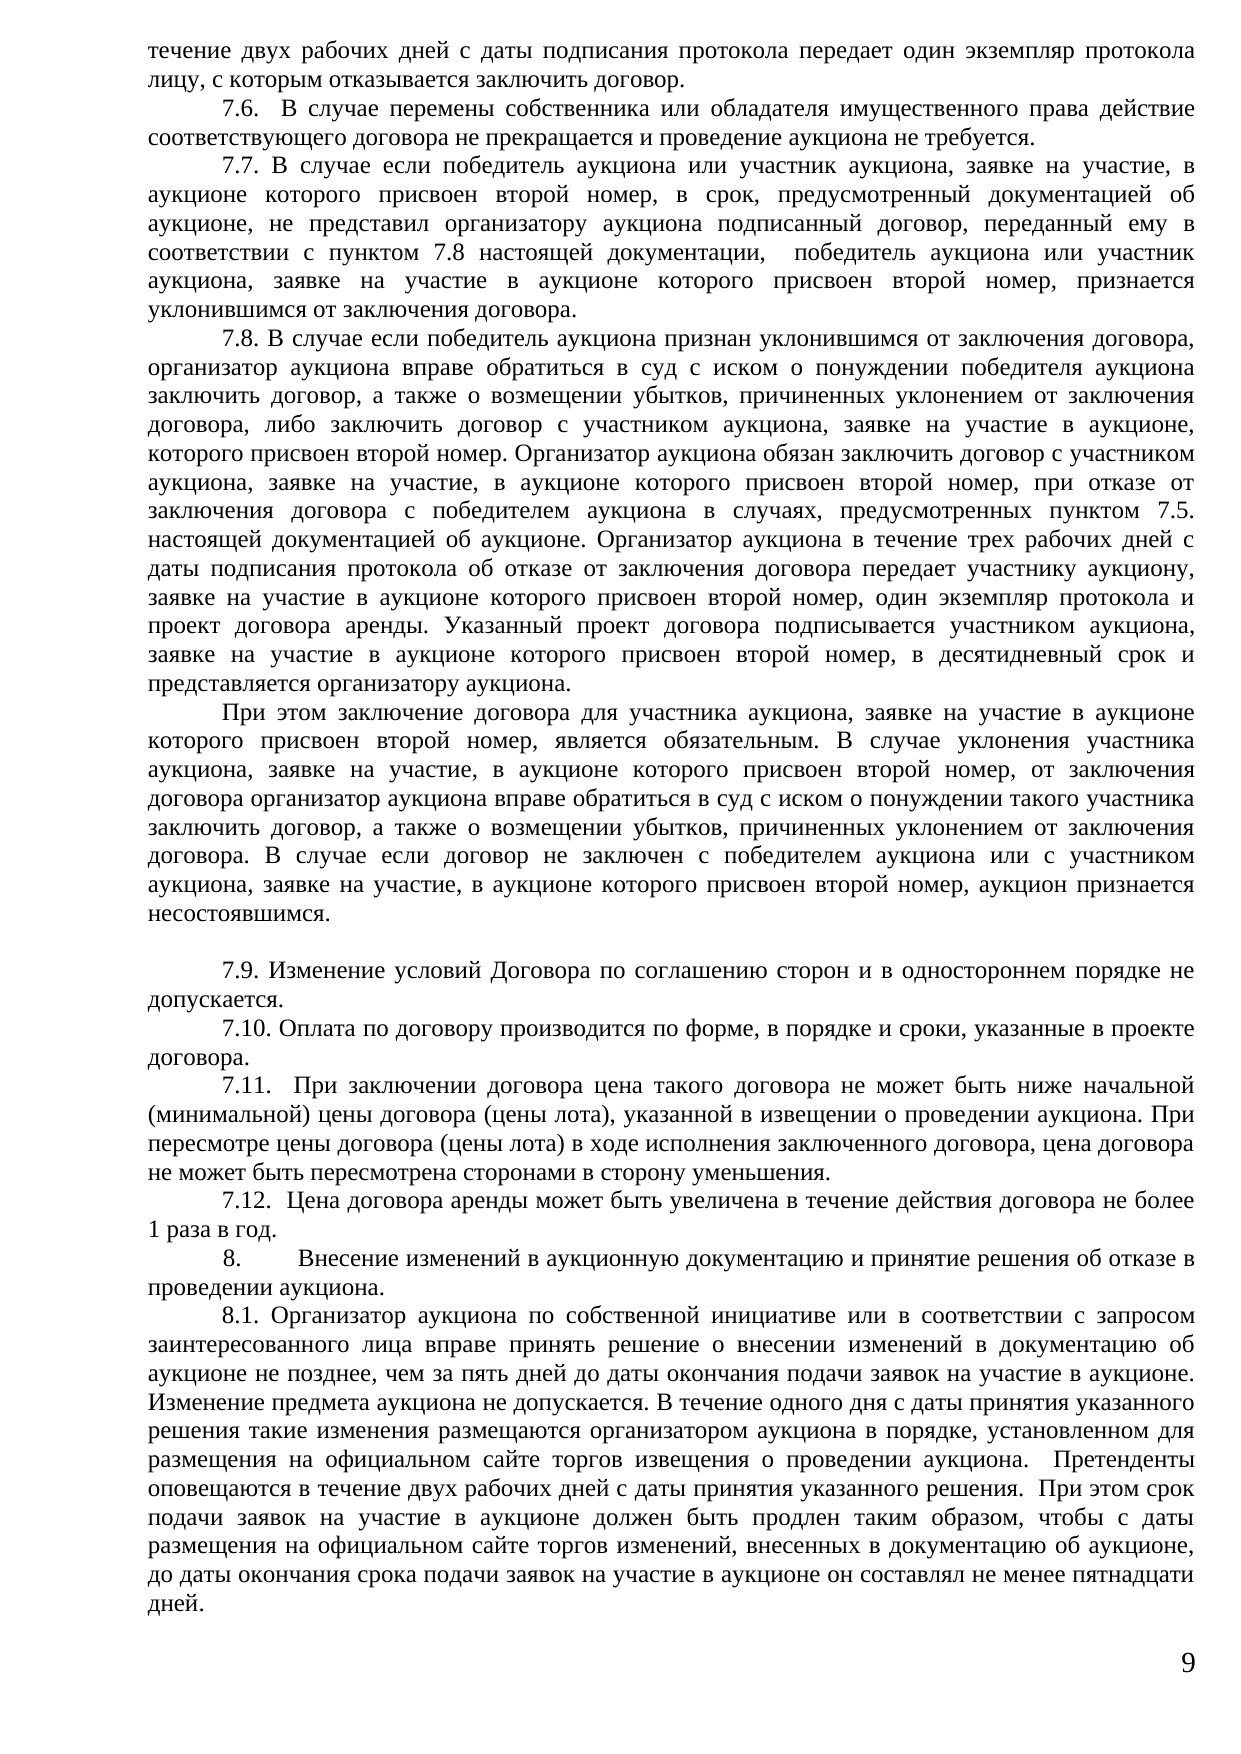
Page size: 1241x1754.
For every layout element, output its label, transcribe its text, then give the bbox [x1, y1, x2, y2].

text 7.11. При заключении договора цена такого договора не может быть ниже начальной (минимальной) цены договора (цены лота), указанной в извещении о проведении аукциона. При пересмотре цены договора (цены лота) в ходе исполнения заключенного договора, цена договора не может быть пересмотрена сторонами в сторону уменьшения. [148, 1070, 1196, 1185]
text 7.9. Изменение условий Договора по соглашению сторон и в одностороннем порядке не допускается. [148, 955, 1196, 1013]
text 7.8. В случае если победитель аукциона признан уклонившимся от заключения договора, организатор аукциона вправе обратиться в суд с иском о понуждении победителя аукциона заключить договор, а также о возмещении убытков, причиненных уклонением от заключения договора, либо заключить договор с участником аукциона, заявке на участие в аукционе, которого присвоен второй номер. Организатор аукциона обязан заключить договор с участником аукциона, заявке на участие, в аукционе которого присвоен второй номер, при отказе от заключения договора с победителем аукциона в случаях, предусмотренных пунктом 7.5. настоящей документацией об аукционе. Организатор аукциона в течение трех рабочих дней с даты подписания протокола об отказе от заключения договора передает участнику аукциону, заявке на участие в аукционе которого присвоен второй номер, один экземпляр протокола и проект договора аренды. Указанный проект договора подписывается участником аукциона, заявке на участие в аукционе которого присвоен второй номер, в десятидневный срок и представляется организатору аукциона. [148, 323, 1196, 697]
text 7.12. Цена договора аренды может быть увеличена в течение действия договора не более 1 раза в год. [148, 1185, 1196, 1243]
text При этом заключение договора для участника аукциона, заявке на участие в аукционе которого присвоен второй номер, является обязательным. В случае уклонения участника аукциона, заявке на участие, в аукционе которого присвоен второй номер, от заключения договора организатор аукциона вправе обратиться в суд с иском о понуждении такого участника заключить договор, а также о возмещении убытков, причиненных уклонением от заключения договора. В случае если договор не заключен с победителем аукциона или с участником аукциона, заявке на участие, в аукционе которого присвоен второй номер, аукцион признается несостоявшимся. [148, 697, 1196, 927]
text 8.1. Организатор аукциона по собственной инициативе или в соответствии с запросом заинтересованного лица вправе принять решение о внесении изменений в документацию об аукционе не позднее, чем за пять дней до даты окончания подачи заявок на участие в аукционе. Изменение предмета аукциона не допускается. В течение одного дня с даты принятия указанного решения такие изменения размещаются организатором аукциона в порядке, установленном для размещения на официальном сайте торгов извещения о проведении аукциона. Претенденты оповещаются в течение двух рабочих дней с даты принятия указанного решения. При этом срок подачи заявок на участие в аукционе должен быть продлен таким образом, чтобы с даты размещения на официальном сайте торгов изменений, внесенных в документацию об аукционе, до даты окончания срока подачи заявок на участие в аукционе он составлял не менее пятнадцати дней. [148, 1300, 1196, 1617]
text 7.10. Оплата по договору производится по форме, в порядке и сроки, указанные в проекте договора. [148, 1013, 1196, 1070]
text 7.6. В случае перемены собственника или обладателя имущественного права действие соответствующего договора не прекращается и проведение аукциона не требуется. [148, 93, 1196, 150]
text 7.7. В случае если победитель аукциона или участник аукциона, заявке на участие, в аукционе которого присвоен второй номер, в срок, предусмотренный документацией об аукционе, не представил организатору аукциона подписанный договор, переданный ему в соответствии с пунктом 7.8 настоящей документации, победитель аукциона или участник аукциона, заявке на участие в аукционе которого присвоен второй номер, признается уклонившимся от заключения договора. [148, 150, 1196, 323]
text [148, 35, 1196, 93]
list Внесение изменений в аукционную документацию и принятие решения об отказе в проведении аукциона. [148, 1243, 1196, 1300]
